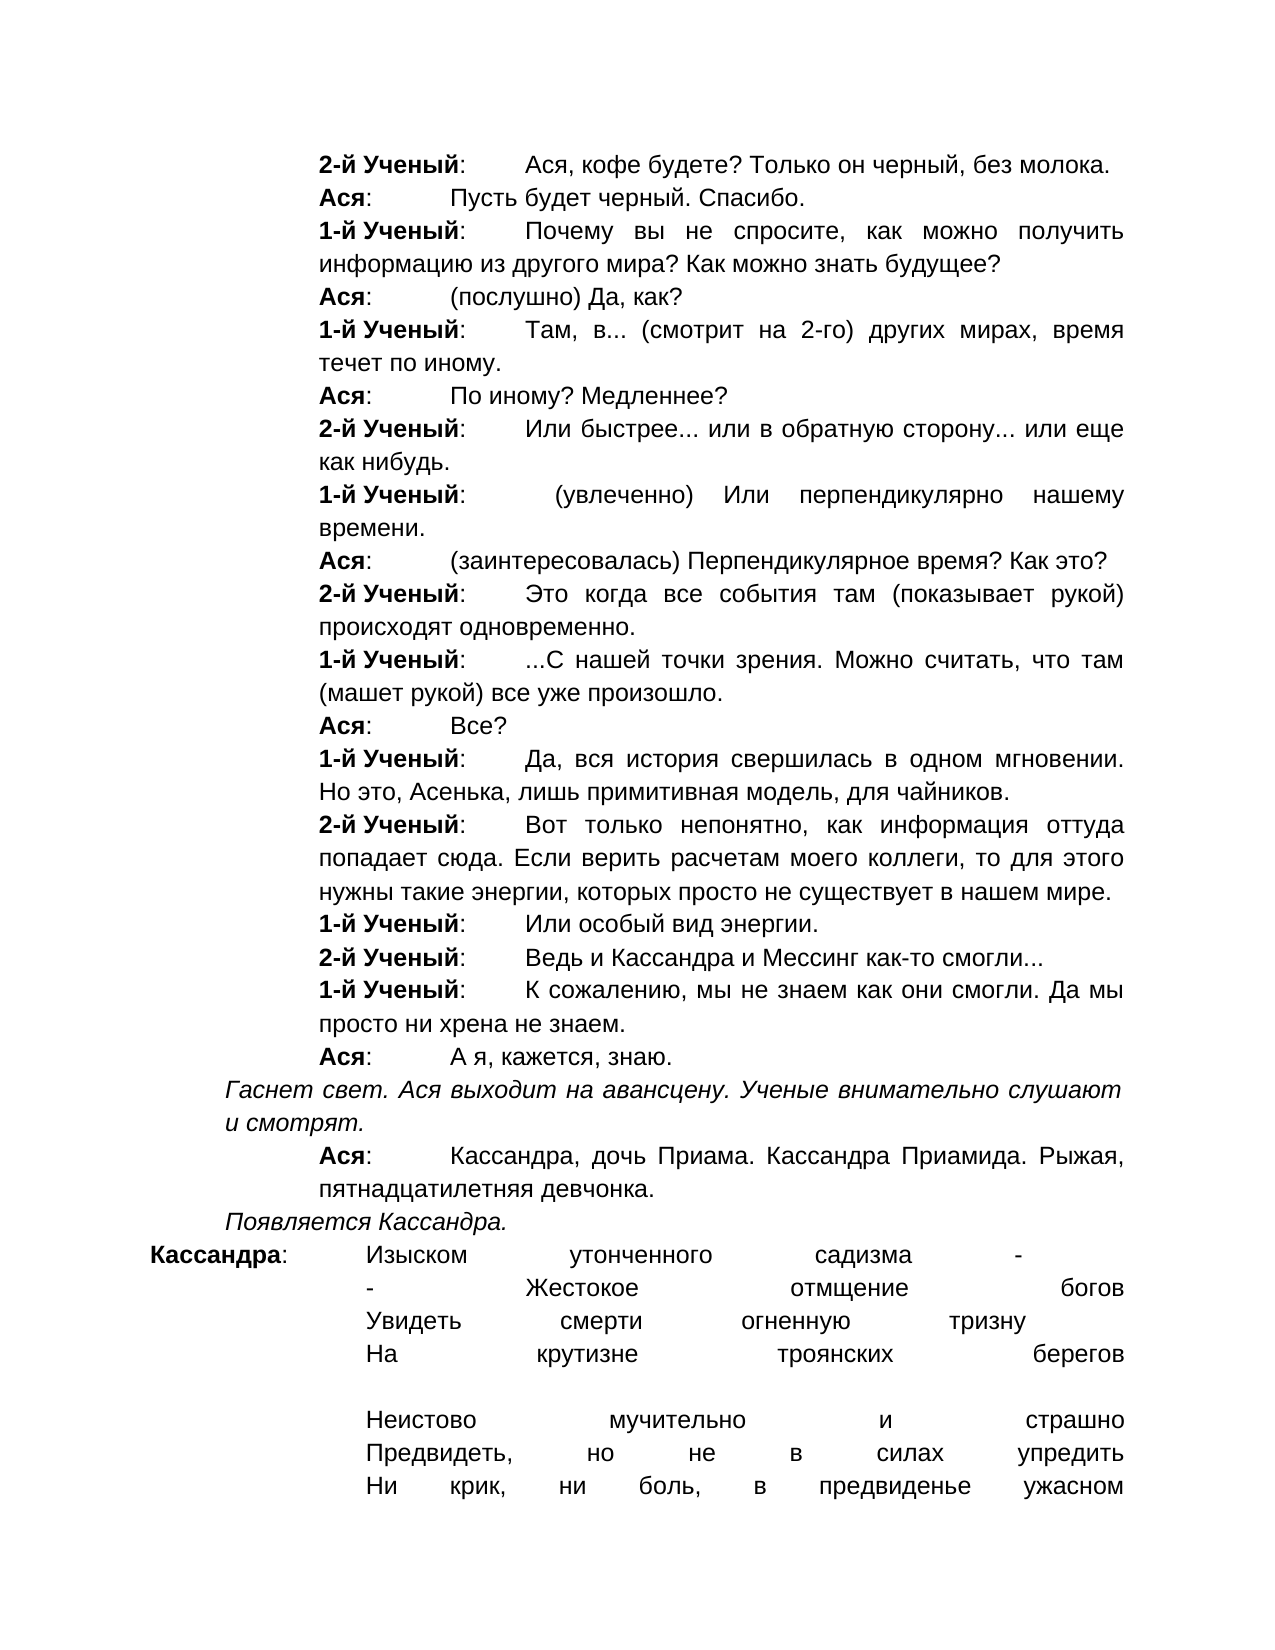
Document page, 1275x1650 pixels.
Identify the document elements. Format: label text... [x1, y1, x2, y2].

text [150, 1240, 1125, 1499]
text Ася: Все? [319, 711, 1125, 740]
text 1-й Ученый: Почему вы не спросите, как можно получить информацию из другого мира? Как можно знать будущее? [319, 216, 1125, 278]
text Ася: Пусть будет черный. Спасибо. [319, 183, 1125, 212]
text Гаснет свет. Ася выходит на авансцену. Ученые внимательно слушают и смотрят. [225, 1074, 1125, 1136]
text 1-й Ученый: Там, в... (смотрит на 2-го) других мирах, время течет по иному. [319, 315, 1125, 377]
text 1-й Ученый: Или особый вид энергии. [319, 909, 1125, 938]
text Ася: По иному? Медленнее? [319, 381, 1125, 410]
text Ася: А я, кажется, знаю. [319, 1042, 1125, 1070]
text 1-й Ученый: (увлеченно) Или перпендикулярно нашему времени. [319, 480, 1125, 542]
text 2-й Ученый: Вот только непонятно, как информация оттуда попадает сюда. Если верить расчетам моего коллеги, то для этого нужны такие энергии, которых просто не существует в нашем мире. [319, 810, 1125, 905]
text Ася: (заинтересовалась) Перпендикулярное время? Как это? [319, 546, 1125, 575]
text 2-й Ученый: Или быстрее... или в обратную сторону... или еще как нибудь. [319, 414, 1125, 476]
text Ася: (послушно) Да, как? [319, 282, 1125, 311]
text 1-й Ученый: К сожалению, мы не знаем как они смогли. Да мы просто ни хрена не знаем. [319, 976, 1125, 1037]
text Появляется Кассандра. [225, 1207, 1125, 1235]
text Ася: Кассандра, дочь Приама. Кассандра Приамида. Рыжая, пятнадцатилетняя девчонка. [319, 1141, 1125, 1202]
text 1-й Ученый: ...С нашей точки зрения. Можно считать, что там (машет рукой) все уже произошло. [319, 645, 1125, 707]
text 1-й Ученый: Да, вся история свершилась в одном мгновении. Но это, Асенька, лишь примитивная модель, для чайников. [319, 744, 1125, 806]
text 2-й Ученый: Это когда все события там (показывает рукой) происходят одновременно. [319, 579, 1125, 641]
text 2-й Ученый: Ася, кофе будете? Только он черный, без молока. [319, 150, 1125, 179]
text 2-й Ученый: Ведь и Кассандра и Мессинг как-то смогли... [319, 942, 1125, 971]
